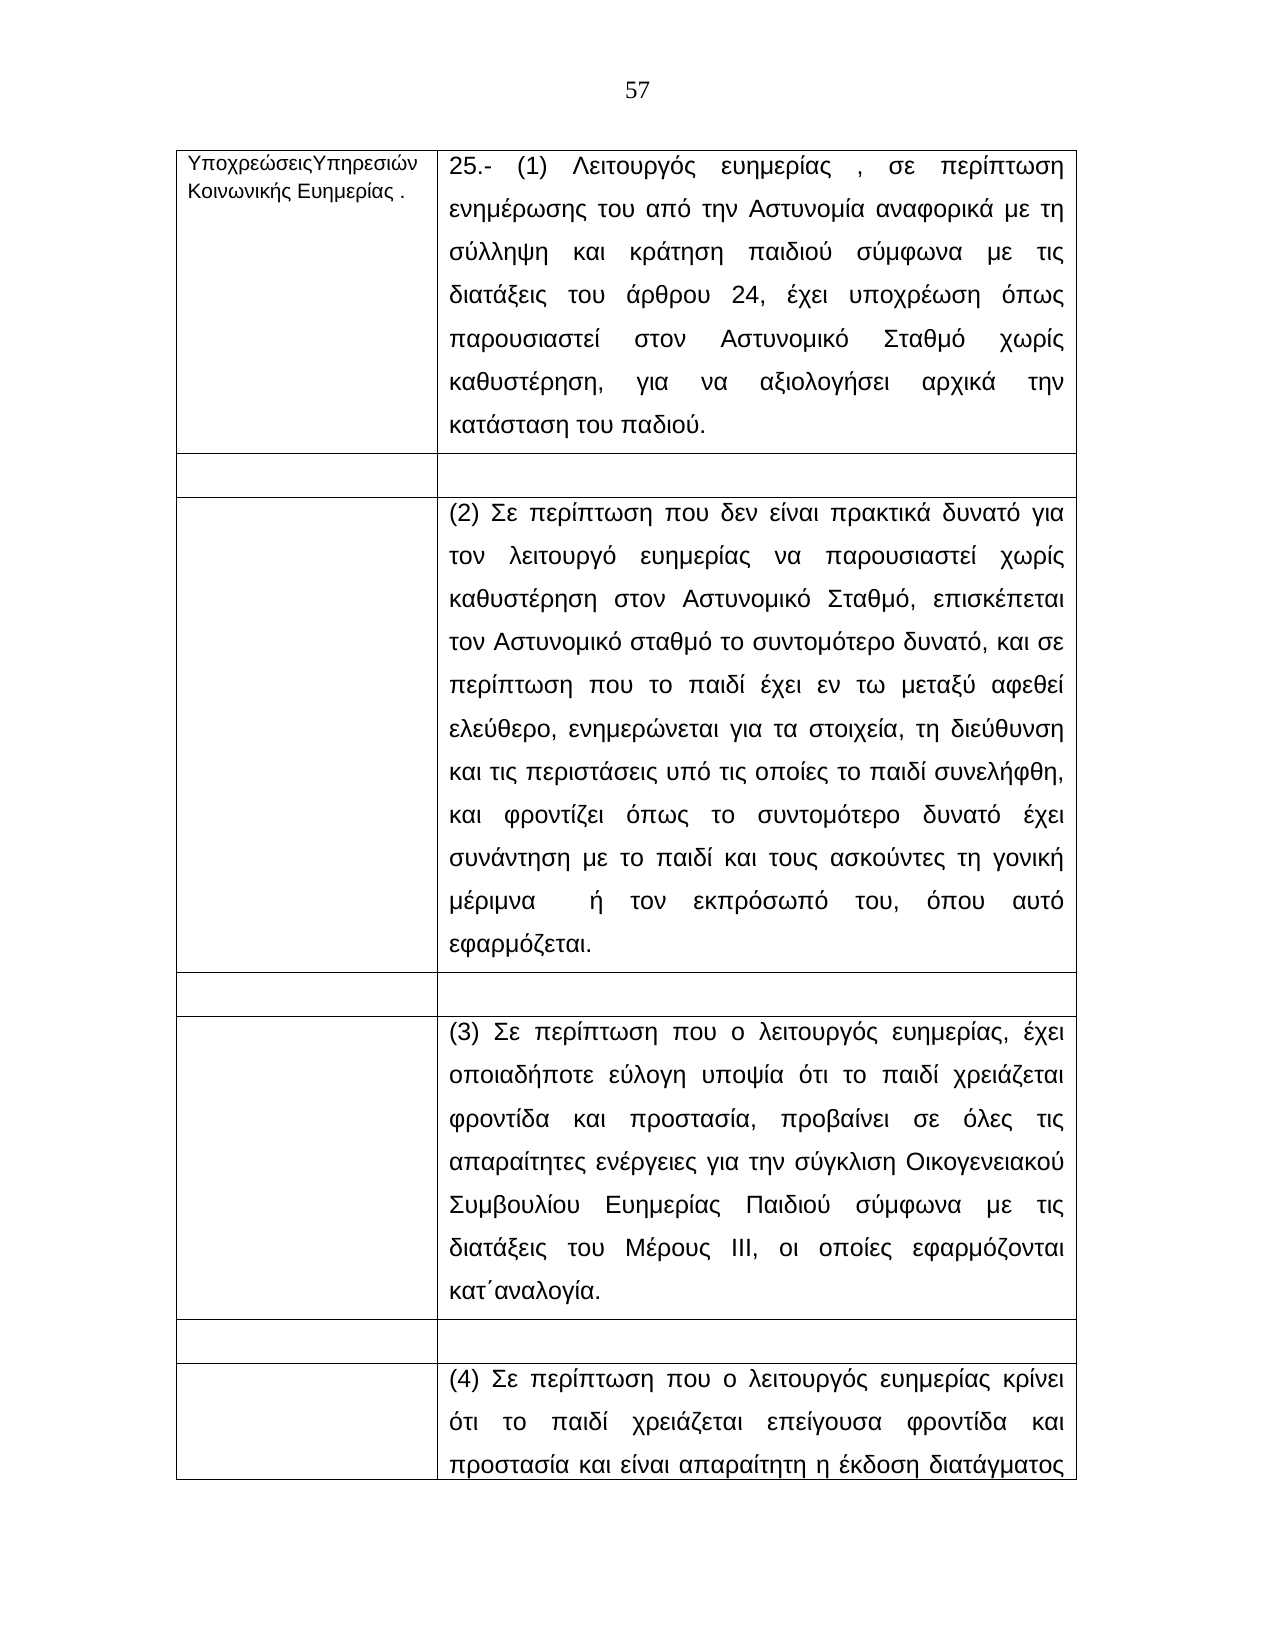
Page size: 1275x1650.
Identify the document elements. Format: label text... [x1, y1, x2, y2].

table_cell [438, 973, 1076, 1016]
table_cell 25.- (1) Λειτουργός ευημερίας , σε περίπτωση ενημέρωσης του από την Αστυνομία αναφορικά με τη σύλληψη και κράτηση παιδιού σύμφωνα με τις διατάξεις του άρθρου 24, έχει υποχρέωση όπως παρουσιαστεί στον Αστυνομικό Σταθμό χωρίς καθυστέρηση, για να αξιολογήσει αρχικά την κατάσταση του παδιού. [438, 151, 1076, 453]
table_cell ΥποχρεώσειςΥπηρεσιών Κοινωνικής Ευημερίας . [177, 151, 437, 453]
table_cell (2) Σε περίπτωση που δεν είναι πρακτικά δυνατό για τον λειτουργό ευημερίας να παρουσιαστεί χωρίς καθυστέρηση στον Αστυνομικό Σταθμό, επισκέπεται τον Αστυνομικό σταθμό το συντομότερο δυνατό, και σε περίπτωση που το παιδί έχει εν τω μεταξύ αφεθεί ελεύθερο, ενημερώνεται για τα στοιχεία, τη διεύθυνση και τις περιστάσεις υπό τις οποίες το παιδί συνελήφθη, και φροντίζει όπως το συντομότερο δυνατό έχει συνάντηση με το παιδί και τους ασκούντες τη γονική μέριμνα ή τον εκπρόσωπό του, όπου αυτό εφαρμόζεται. [438, 498, 1076, 972]
table_cell [177, 1017, 437, 1319]
table_cell [438, 454, 1076, 497]
table_cell [177, 1364, 437, 1479]
table_cell [177, 498, 437, 972]
table_cell [438, 1320, 1076, 1363]
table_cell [438, 1364, 1076, 1479]
table_cell [177, 1320, 437, 1363]
table_cell (3) Σε περίπτωση που ο λειτουργός ευημερίας, έχει οποιαδήποτε εύλογη υποψία ότι το παιδί χρειάζεται φροντίδα και προστασία, προβαίνει σε όλες τις απαραίτητες ενέργειες για την σύγκλιση Οικογενειακού Συμβουλίου Ευημερίας Παιδιού σύμφωνα με τις διατάξεις του Μέρους ΙΙΙ, οι οποίες εφαρμόζονται κατ΄αναλογία. [438, 1017, 1076, 1319]
table_cell [177, 973, 437, 1016]
table_cell [177, 454, 437, 497]
